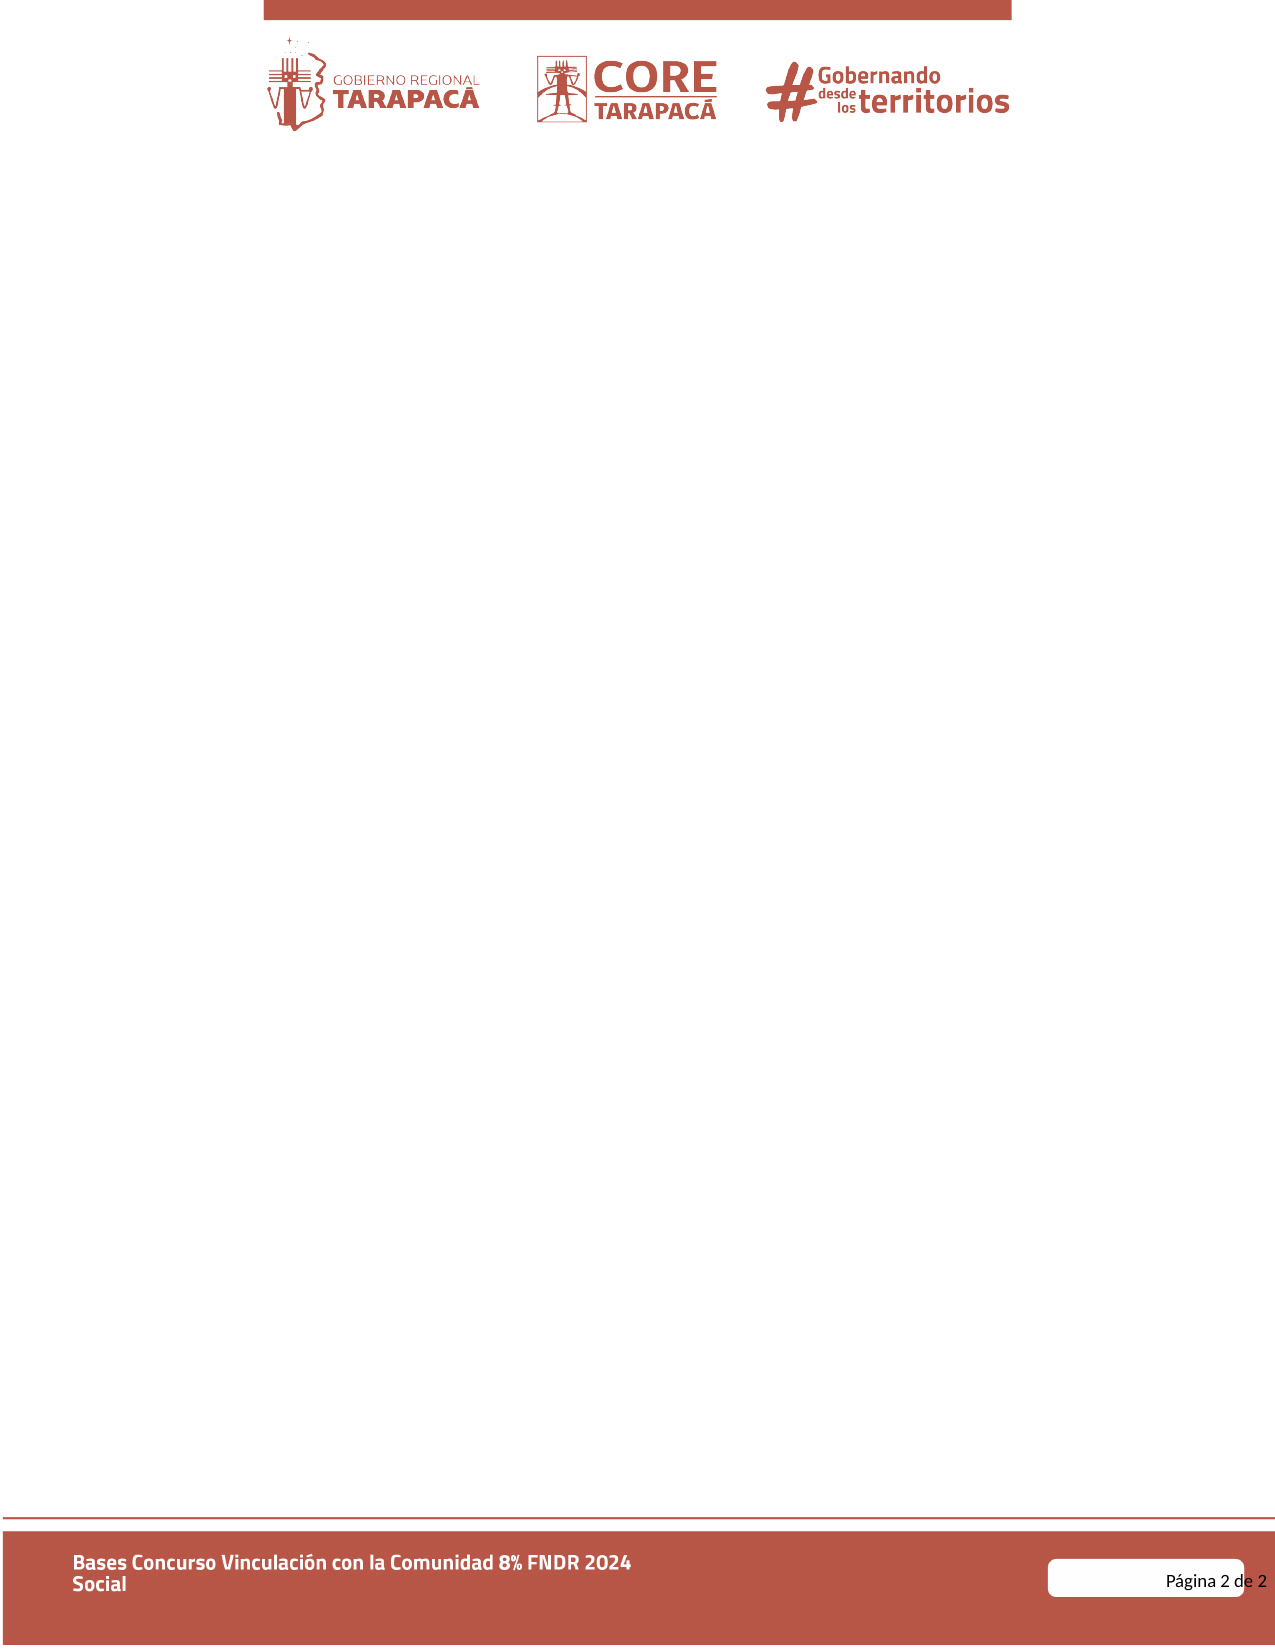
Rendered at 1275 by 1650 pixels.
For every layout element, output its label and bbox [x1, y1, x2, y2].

picture [2, 1506, 1275, 1645]
picture [263, 0, 1012, 138]
